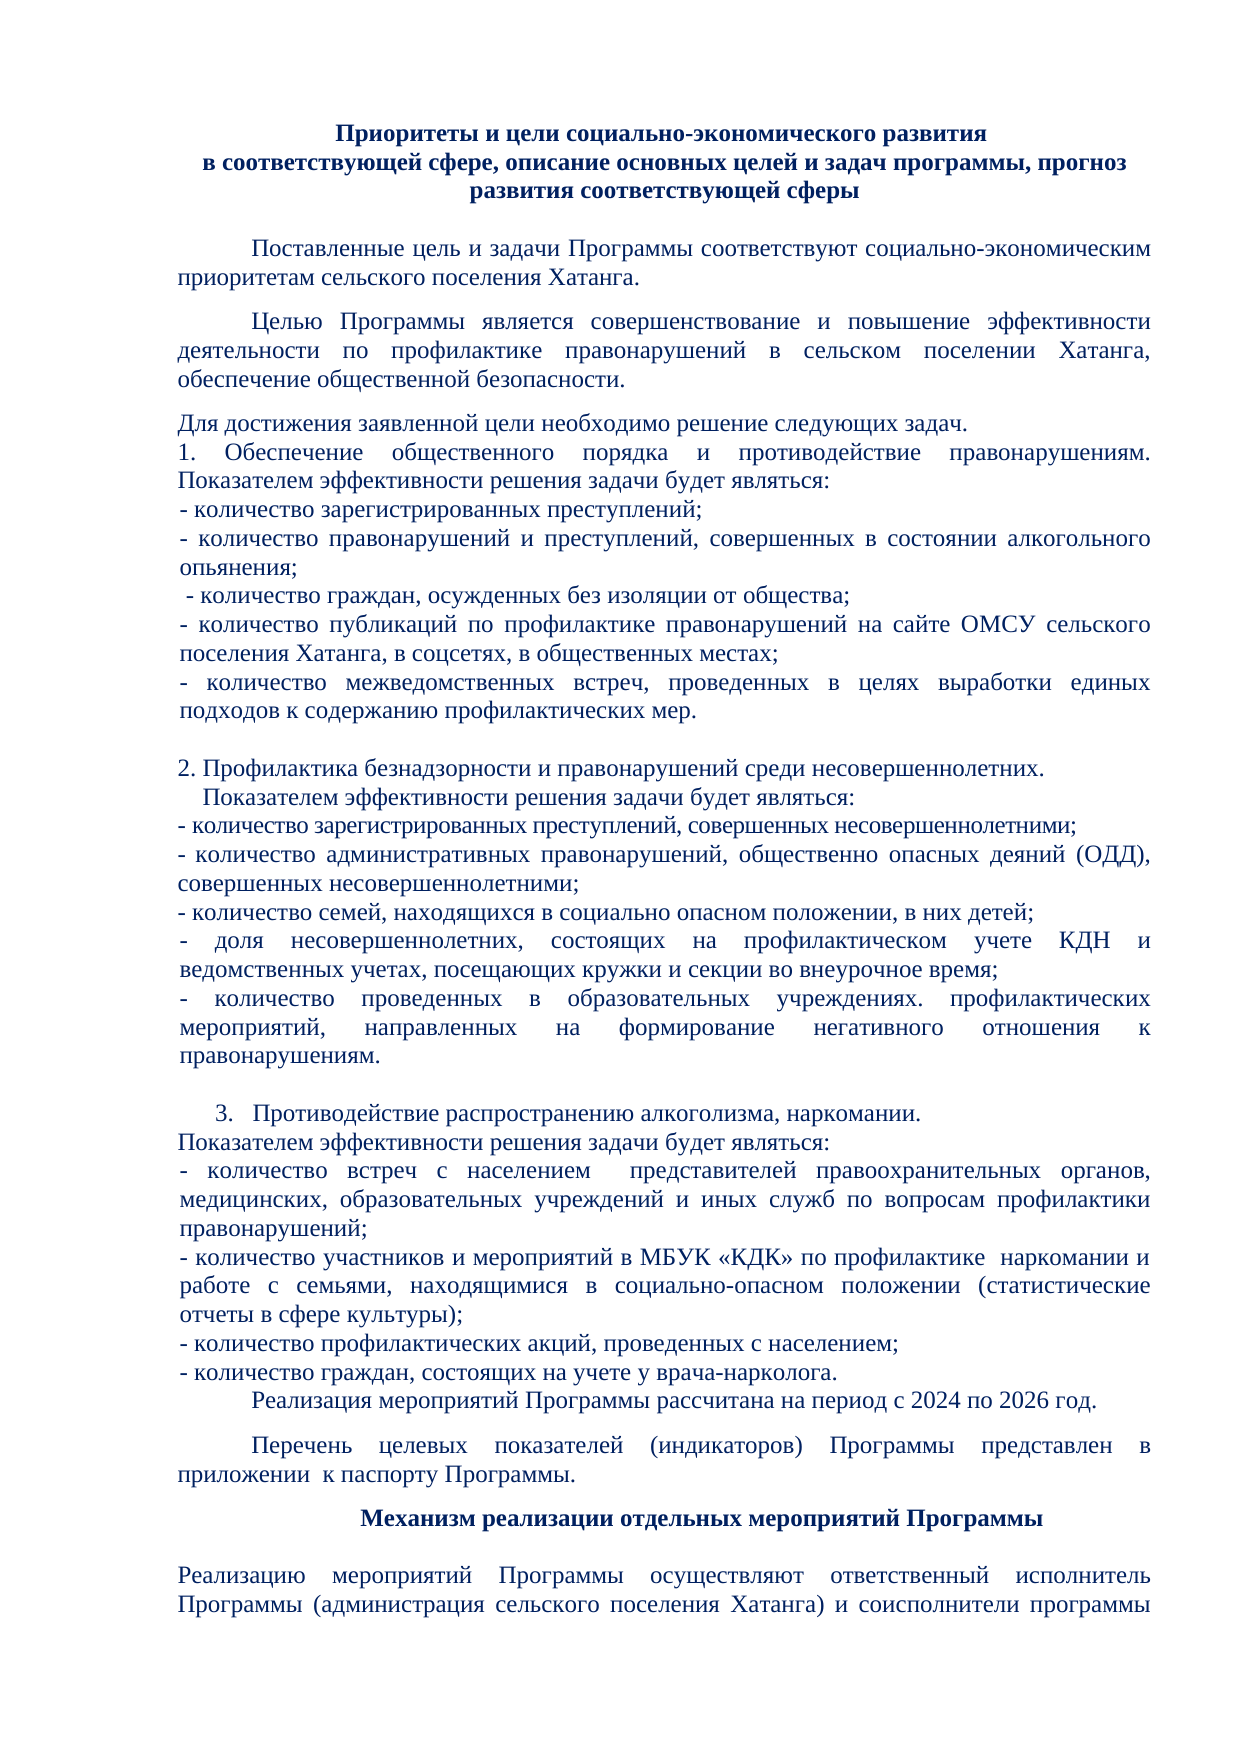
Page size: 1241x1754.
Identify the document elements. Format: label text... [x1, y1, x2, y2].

list - количество зарегистрированных преступлений; [179, 494, 1152, 523]
list Противодействие распространению алкоголизма, наркомании. [215, 1098, 1152, 1127]
text Поставленные цель и задачи Программы соответствуют социально-экономическим приоритетам сельского поселения Хатанга. [177, 233, 1152, 291]
text Для достижения заявленной цели необходимо решение следующих задач. [177, 408, 1152, 437]
text 1. Обеспечение общественного порядка и противодействие правонарушениям. Показателем эффективности решения задачи будет являться: [177, 437, 1152, 494]
list - количество участников и мероприятий в МБУК «КДК» по профилактике наркомании и работе с семьями, находящимися в социально-опасном положении (статистические отчеты в сфере культуры); [179, 1242, 1152, 1328]
text Целью Программы является совершенствование и повышение эффективности деятельности по профилактике правонарушений в сельском поселении Хатанга, обеспечение общественной безопасности. [177, 306, 1152, 392]
list - количество профилактических акций, проведенных с населением; [179, 1328, 1152, 1357]
text Перечень целевых показателей (индикаторов) Программы представлен в приложении к паспорту Программы. [177, 1430, 1152, 1487]
text Приоритеты и цели социально-экономического развития в соответствующей сфере, описание основных целей и задач программы, прогноз развития соответствующей сферы [177, 118, 1152, 204]
list - количество встреч с населением представителей правоохранительных органов, медицинских, образовательных учреждений и иных служб по вопросам профилактики правонарушений; [179, 1156, 1152, 1242]
list - количество публикаций по профилактике правонарушений на сайте ОМСУ сельского поселения Хатанга, в соцсетях, в общественных местах; [179, 609, 1152, 667]
list - количество граждан, осужденных без изоляции от общества; [179, 581, 1152, 609]
text Показателем эффективности решения задачи будет являться: [177, 1127, 1152, 1156]
list - количество граждан, состоящих на учете у врача-нарколога. [179, 1357, 1152, 1386]
text Показателем эффективности решения задачи будет являться: [177, 782, 1152, 811]
list - количество правонарушений и преступлений, совершенных в состоянии алкогольного опьянения; [179, 523, 1152, 581]
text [177, 1561, 1152, 1618]
list - доля несовершеннолетних, состоящих на профилактическом учете КДН и ведомственных учетах, посещающих кружки и секции во внеурочное время; [179, 926, 1152, 983]
list - количество межведомственных встреч, проведенных в целях выработки единых подходов к содержанию профилактических мер. [179, 667, 1152, 724]
text Реализация мероприятий Программы рассчитана на период с 2024 по 2026 год. [177, 1386, 1152, 1414]
text 2. Профилактика безнадзорности и правонарушений среди несовершеннолетних. [177, 753, 1152, 782]
text - количество административных правонарушений, общественно опасных деяний (ОДД), совершенных несовершеннолетними; [177, 839, 1152, 897]
text - количество зарегистрированных преступлений, совершенных несовершеннолетними; [177, 811, 1152, 839]
list Механизм реализации отдельных мероприятий Программы [252, 1503, 1152, 1532]
list - количество проведенных в образовательных учреждениях. профилактических мероприятий, направленных на формирование негативного отношения к правонарушениям. [179, 983, 1152, 1069]
text - количество семей, находящихся в социально опасном положении, в них детей; [177, 897, 1152, 926]
